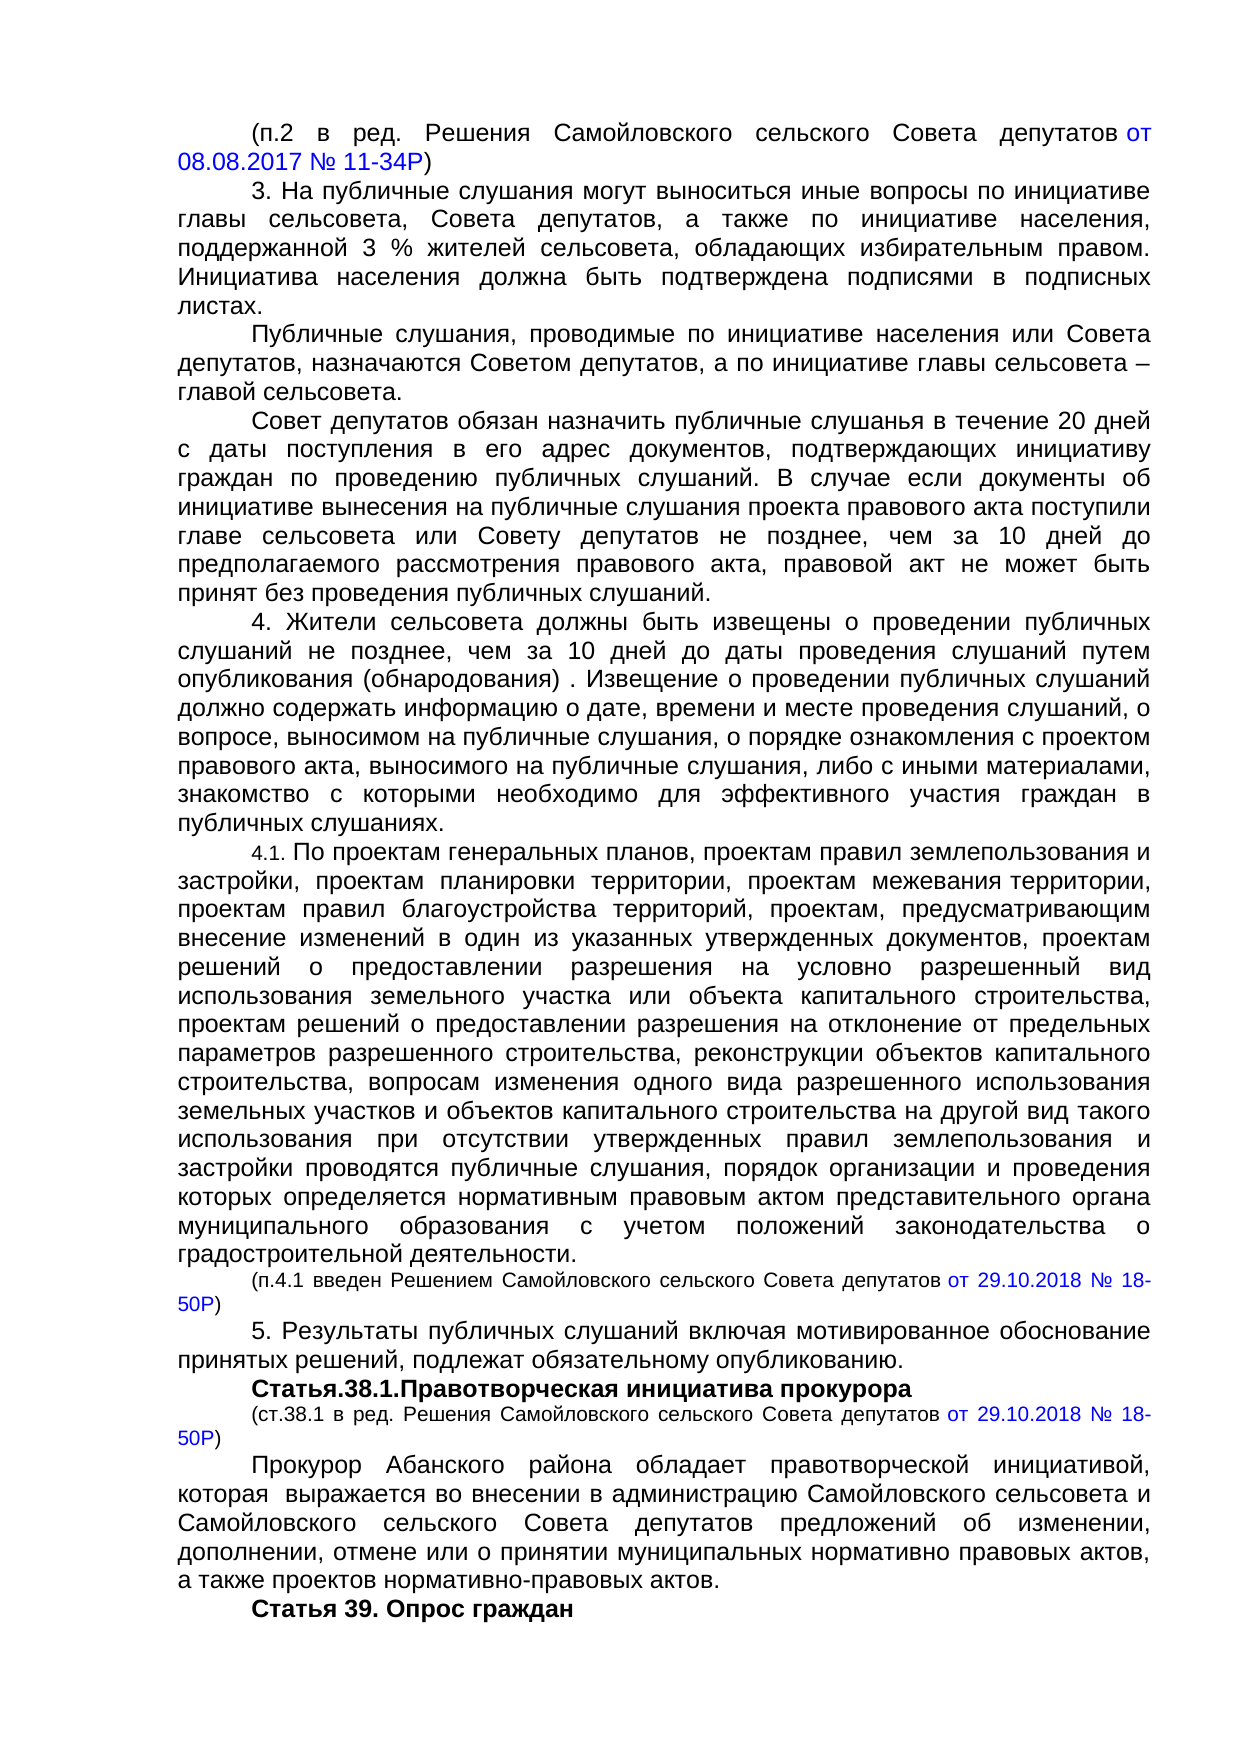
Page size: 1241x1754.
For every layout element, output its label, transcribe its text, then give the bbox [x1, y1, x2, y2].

text Совет депутатов обязан назначить публичные слушанья в течение 20 дней с даты поступления в его адрес документов, подтверждающих инициативу граждан по проведению публичных слушаний. В случае если документы об инициативе вынесения на публичные слушания проекта правового акта поступили главе сельсовета или Совету депутатов не позднее, чем за 10 дней до предполагаемого рассмотрения правового акта, правовой акт не может быть принят без проведения публичных слушаний. [177, 406, 1152, 607]
text Прокурор Абанского района обладает правотворческой инициативой, которая выражается во внесении в администрацию Самойловского сельсовета и Самойловского сельского Совета депутатов предложений об изменении, дополнении, отмене или о принятии муниципальных нормативно правовых актов, а также проектов нормативно-правовых актов. [177, 1450, 1152, 1594]
text 4. Жители сельсовета должны быть извещены о проведении публичных слушаний не позднее, чем за 10 дней до даты проведения слушаний путем опубликования (обнародования) . Извещение о проведении публичных слушаний должно содержать информацию о дате, времени и месте проведения слушаний, о вопросе, выносимом на публичные слушания, о порядке ознакомления с проектом правового акта, выносимого на публичные слушания, либо с иными материалами, знакомство с которыми необходимо для эффективного участия граждан в публичных слушаниях. [177, 607, 1152, 837]
text (ст.38.1 в ред. Решения Самойловского сельского Совета депутатов от 29.10.2018 № 18-50Р) [177, 1402, 1152, 1450]
text (п.2 в ред. Решения Самойловского сельского Совета депутатов от 08.08.2017 № 11-34Р) [177, 118, 1152, 176]
text 3. На публичные слушания могут выноситься иные вопросы по инициативе главы сельсовета, Совета депутатов, а также по инициативе населения, поддержанной 3 % жителей сельсовета, обладающих избирательным правом. Инициатива населения должна быть подтверждена подписями в подписных листах. [177, 176, 1152, 319]
text 5. Результаты публичных слушаний включая мотивированное обоснование принятых решений, подлежат обязательному опубликованию. [177, 1316, 1152, 1373]
text 4.1. По проектам генеральных планов, проектам правил землепользования и застройки, проектам планировки территории, проектам межевания территории, проектам правил благоустройства территорий, проектам, предусматривающим внесение изменений в один из указанных утвержденных документов, проектам решений о предоставлении разрешения на условно разрешенный вид использования земельного участка или объекта капитального строительства, проектам решений о предоставлении разрешения на отклонение от предельных параметров разрешенного строительства, реконструкции объектов капитального строительства, вопросам изменения одного вида разрешенного использования земельных участков и объектов капитального строительства на другой вид такого использования при отсутствии утвержденных правил землепользования и застройки проводятся публичные слушания, порядок организации и проведения которых определяется нормативным правовым актом представительного органа муниципального образования с учетом положений законодательства о градостроительной деятельности. [177, 837, 1152, 1268]
text (п.4.1 введен Решением Самойловского сельского Совета депутатов от 29.10.2018 № 18-50Р) [177, 1268, 1152, 1316]
text Публичные слушания, проводимые по инициативе населения или Совета депутатов, назначаются Советом депутатов, а по инициативе главы сельсовета – главой сельсовета. [177, 319, 1152, 406]
text Статья 39. Опрос граждан [177, 1594, 1152, 1623]
text Статья.38.1.Правотворческая инициатива прокурора [177, 1373, 1152, 1402]
